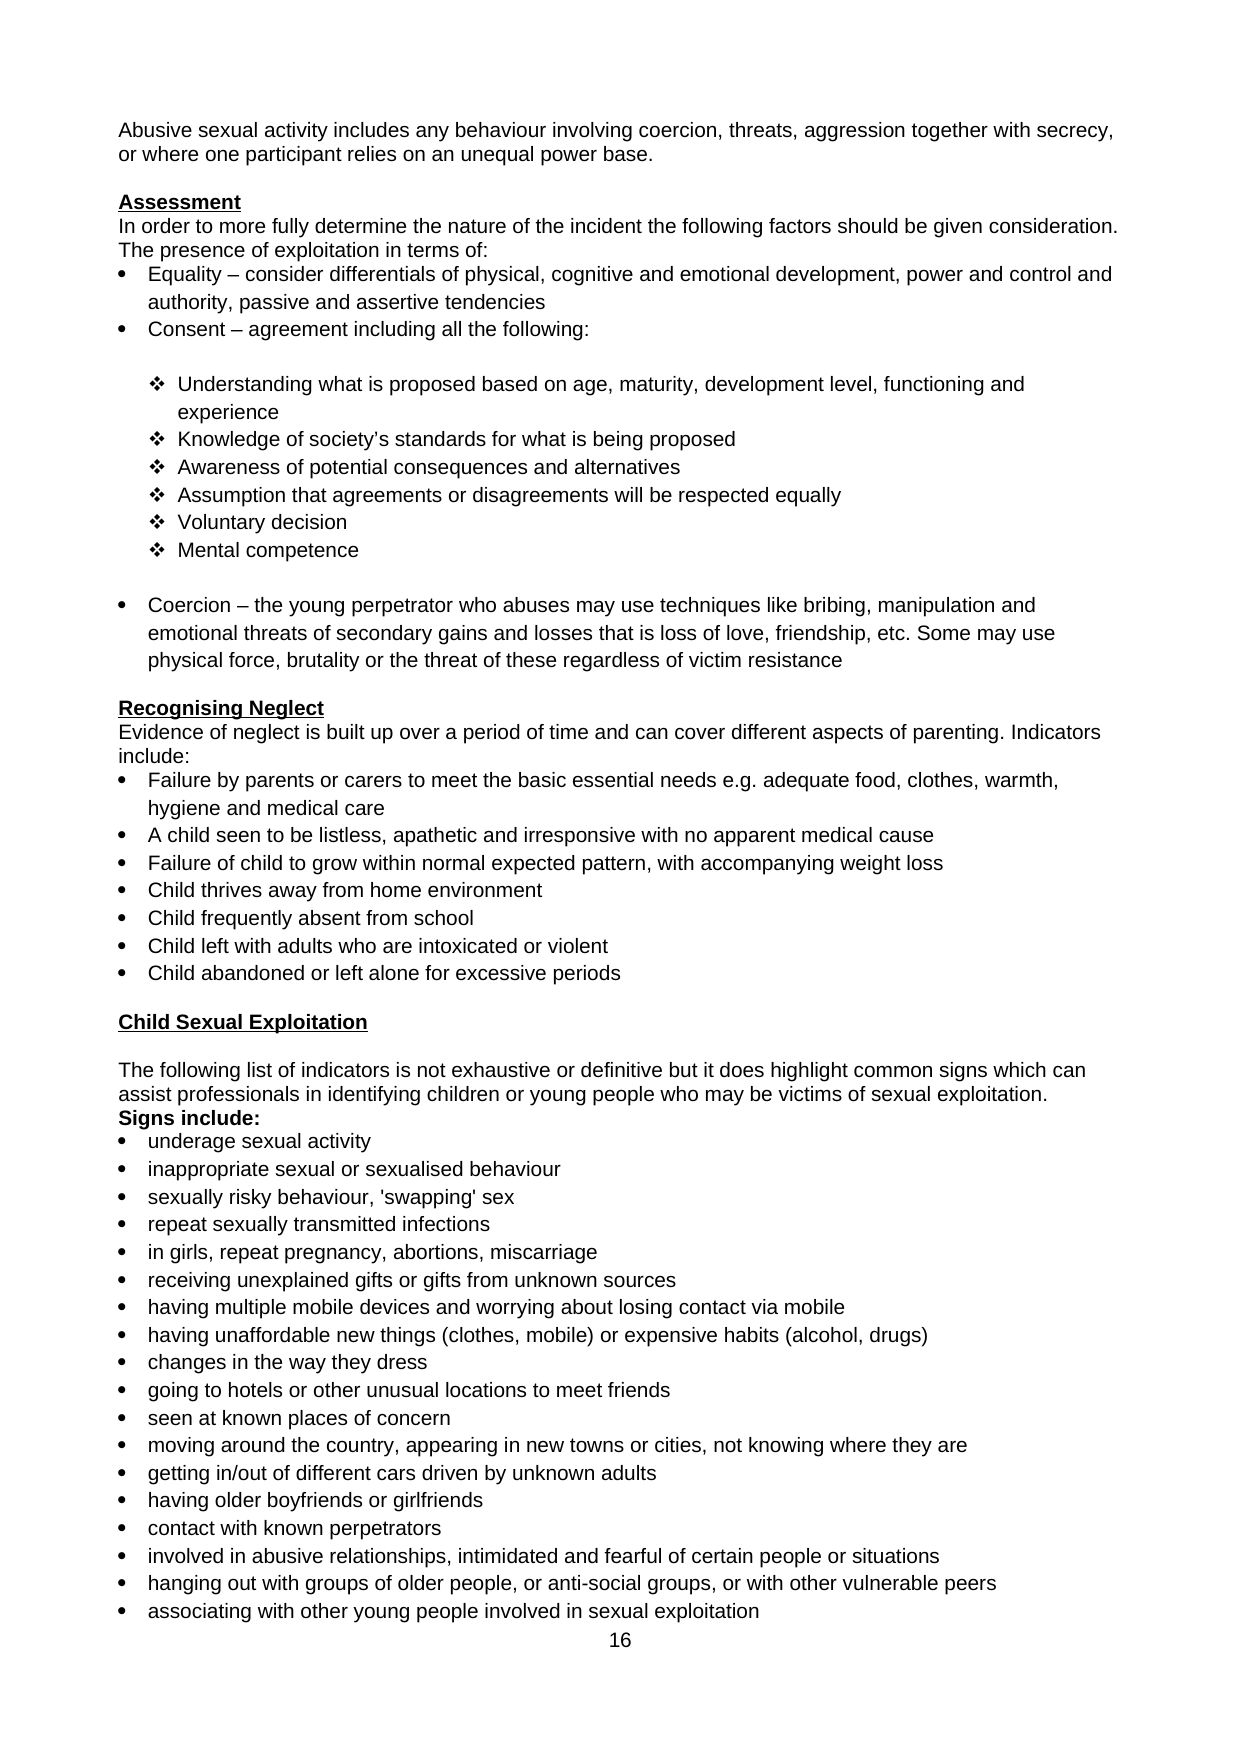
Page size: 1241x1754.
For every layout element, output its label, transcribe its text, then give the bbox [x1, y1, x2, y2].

list receiving unexplained gifts or gifts from unknown sources [118, 1267, 1122, 1291]
list Knowledge of society’s standards for what is being proposed [148, 427, 1122, 451]
text In order to more fully determine the nature of the incident the following factors should be given consideration. The presence of exploitation in terms of: [118, 214, 1122, 262]
list Voluntary decision [148, 510, 1122, 534]
list repeat sexually transmitted infections [118, 1212, 1122, 1236]
list having multiple mobile devices and worrying about losing contact via mobile [118, 1295, 1122, 1319]
list associating with other young people involved in sexual exploitation [118, 1599, 1122, 1623]
list Consent – agreement including all the following: [118, 317, 1122, 341]
list going to hotels or other unusual locations to meet friends [118, 1378, 1122, 1402]
list moving around the country, appearing in new towns or cities, not knowing where they are [118, 1433, 1122, 1457]
list hanging out with groups of older people, or anti-social groups, or with other vulnerable peers [118, 1571, 1122, 1595]
list A child seen to be listless, apathetic and irresponsive with no apparent medical cause [118, 823, 1122, 847]
list Child frequently absent from school [118, 906, 1122, 930]
list contact with known perpetrators [118, 1516, 1122, 1540]
text Evidence of neglect is built up over a period of time and can cover different aspects of parenting. Indicators include: [118, 720, 1122, 768]
list Assumption that agreements or disagreements will be respected equally [148, 482, 1122, 506]
list Child left with adults who are intoxicated or violent [118, 933, 1122, 958]
text Abusive sexual activity includes any behaviour involving coercion, threats, aggression together with secrecy, or where one participant relies on an unequal power base. [118, 118, 1122, 166]
list Equality – consider differentials of physical, cognitive and emotional development, power and control and authority, passive and assertive tendencies [118, 262, 1122, 313]
list underage sexual activity [118, 1129, 1122, 1153]
list Failure of child to grow within normal expected pattern, with accompanying weight loss [118, 851, 1122, 875]
list Coercion – the young perpetrator who abuses may use techniques like bribing, manipulation and emotional threats of secondary gains and losses that is loss of love, friendship, etc. Some may use physical force, brutality or the threat of these regardless of victim resistance [118, 593, 1122, 672]
list in girls, repeat pregnancy, abortions, miscarriage [118, 1240, 1122, 1264]
list inappropriate sexual or sexualised behaviour [118, 1157, 1122, 1181]
list sexually risky behaviour, 'swapping' sex [118, 1184, 1122, 1209]
list having unaffordable new things (clothes, mobile) or expensive habits (alcohol, drugs) [118, 1323, 1122, 1347]
list getting in/out of different cars driven by unknown adults [118, 1461, 1122, 1485]
list having older boyfriends or girlfriends [118, 1488, 1122, 1512]
list Awareness of potential consequences and alternatives [148, 455, 1122, 479]
list Understanding what is proposed based on age, maturity, development level, functioning and experience [148, 372, 1122, 424]
list Child thrives away from home environment [118, 878, 1122, 902]
text Signs include: [118, 1105, 1122, 1129]
list involved in abusive relationships, intimidated and fearful of certain people or situations [118, 1543, 1122, 1567]
text Child Sexual Exploitation [118, 1009, 1122, 1033]
text Assessment [118, 190, 1122, 214]
text The following list of indicators is not exhaustive or definitive but it does highlight common signs which can assist professionals in identifying children or young people who may be victims of sexual exploitation. [118, 1057, 1122, 1105]
list Child abandoned or left alone for excessive periods [118, 961, 1122, 985]
list Mental competence [148, 538, 1122, 562]
list changes in the way they dress [118, 1350, 1122, 1374]
text Recognising Neglect [118, 696, 1122, 720]
list seen at known places of concern [118, 1405, 1122, 1429]
list Failure by parents or carers to meet the basic essential needs e.g. adequate food, clothes, warmth, hygiene and medical care [118, 768, 1122, 819]
